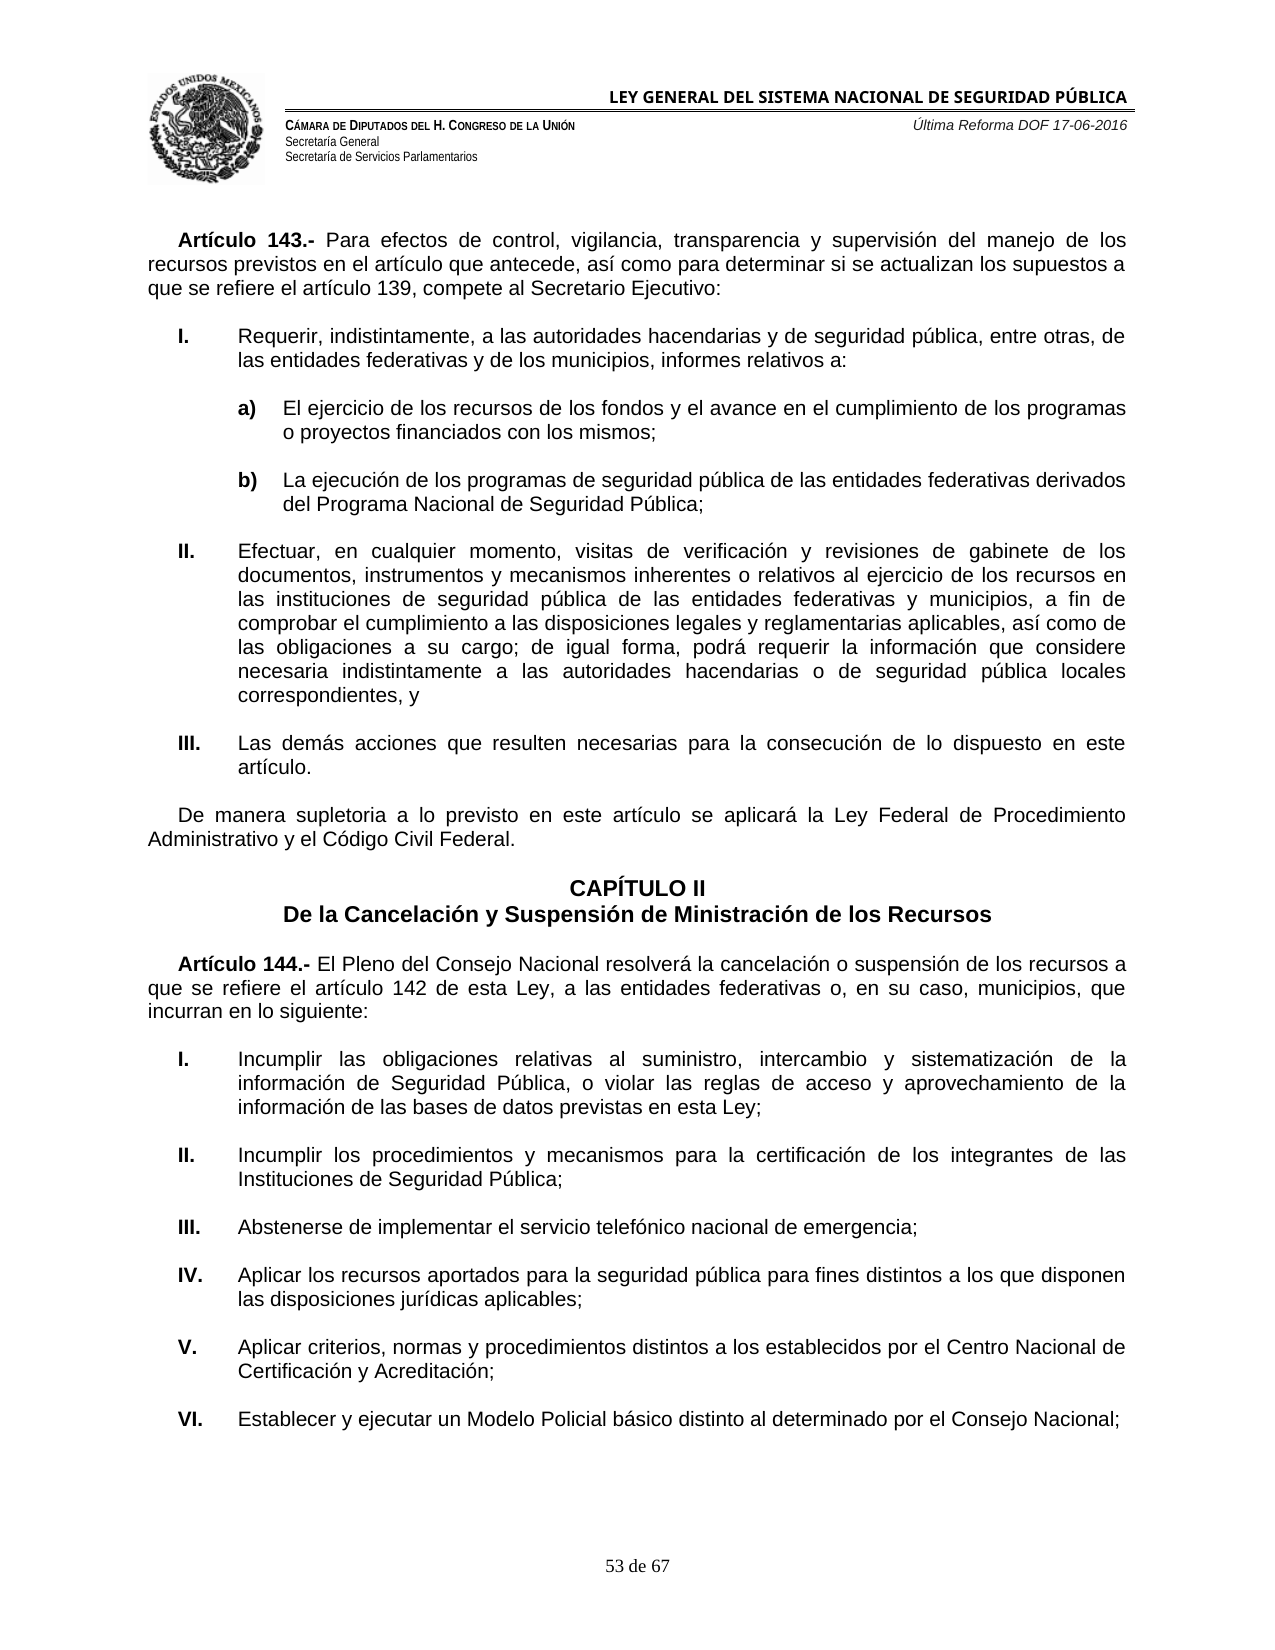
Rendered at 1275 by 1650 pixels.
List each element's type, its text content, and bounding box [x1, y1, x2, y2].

text De manera supletoria a lo previsto en este artículo se aplicará de Procedimiento Administrativo y el Código Civil Federal. [148, 803, 1127, 851]
text De y Suspensión de Ministración de los Recursos [148, 901, 1127, 927]
text V. Aplicar criterios, normas y procedimientos distintos a los establecidos por el Centro Nacional de Certificación y Acreditación; [178, 1335, 1127, 1383]
text II. Incumplir los procedimientos y mecanismos para la certificación de los integrantes de las Instituciones de Seguridad Pública; [178, 1143, 1127, 1191]
text IV. Aplicar los recursos aportados para la seguridad pública para fines distintos a los que disponen las disposiciones jurídicas aplicables; [178, 1263, 1127, 1311]
text Artículo 143.- Para efectos de control, vigilancia, transparencia y supervisión del manejo de los recursos previstos en el artículo que antecede, así como para determinar si se actualizan los supuestos a que se refiere el artículo 139, compete al Secretario Ejecutivo: [148, 228, 1127, 300]
text VI. Establecer y ejecutar un Modelo Policial básico distinto al determinado por el Consejo Nacional; [178, 1407, 1127, 1431]
text b) La ejecución de los programas de seguridad pública de las entidades federativas derivados del Programa Nacional de Seguridad Pública; [238, 467, 1127, 515]
text Artículo 144.- El Pleno del Consejo Nacional resolverá la cancelación o suspensión de los recursos a que se refiere el artículo 142 de esta Ley, a las entidades federativas o, en su caso, municipios, que incurran en lo siguiente: [148, 951, 1127, 1023]
text a) El ejercicio de los recursos de los fondos y el avance en el cumplimiento de los programas o proyectos financiados con los mismos; [238, 396, 1127, 443]
text I. Requerir, indistintamente, a las autoridades hacendarias y de seguridad pública, entre otras, de las entidades federativas y de los municipios, informes relativos a: [178, 324, 1127, 372]
text III. Las demás acciones que resulten necesarias para la consecución de lo dispuesto en este artículo. [178, 731, 1127, 779]
text CAPÍTULO II [148, 875, 1127, 901]
text III. Abstenerse de implementar el servicio telefónico nacional de emergencia; [178, 1215, 1127, 1239]
text I. Incumplir las obligaciones relativas al suministro, intercambio y sistematización de la información de Seguridad Pública, o violar las reglas de acceso y aprovechamiento de la información de las bases de datos previstas en esta Ley; [178, 1047, 1127, 1119]
text II. Efectuar, en cualquier momento, visitas de verificación y revisiones de gabinete de los documentos, instrumentos y mecanismos inherentes o relativos al ejercicio de los recursos en las instituciones de seguridad pública de las entidades federativas y municipios, a fin de comprobar el cumplimiento a las disposiciones legales y reglamentarias aplicables, así como de las obligaciones a su cargo; de igual forma, podrá requerir la información que considere necesaria indistintamente a las autoridades hacendarias o de seguridad pública locales correspondientes, y [178, 539, 1127, 707]
